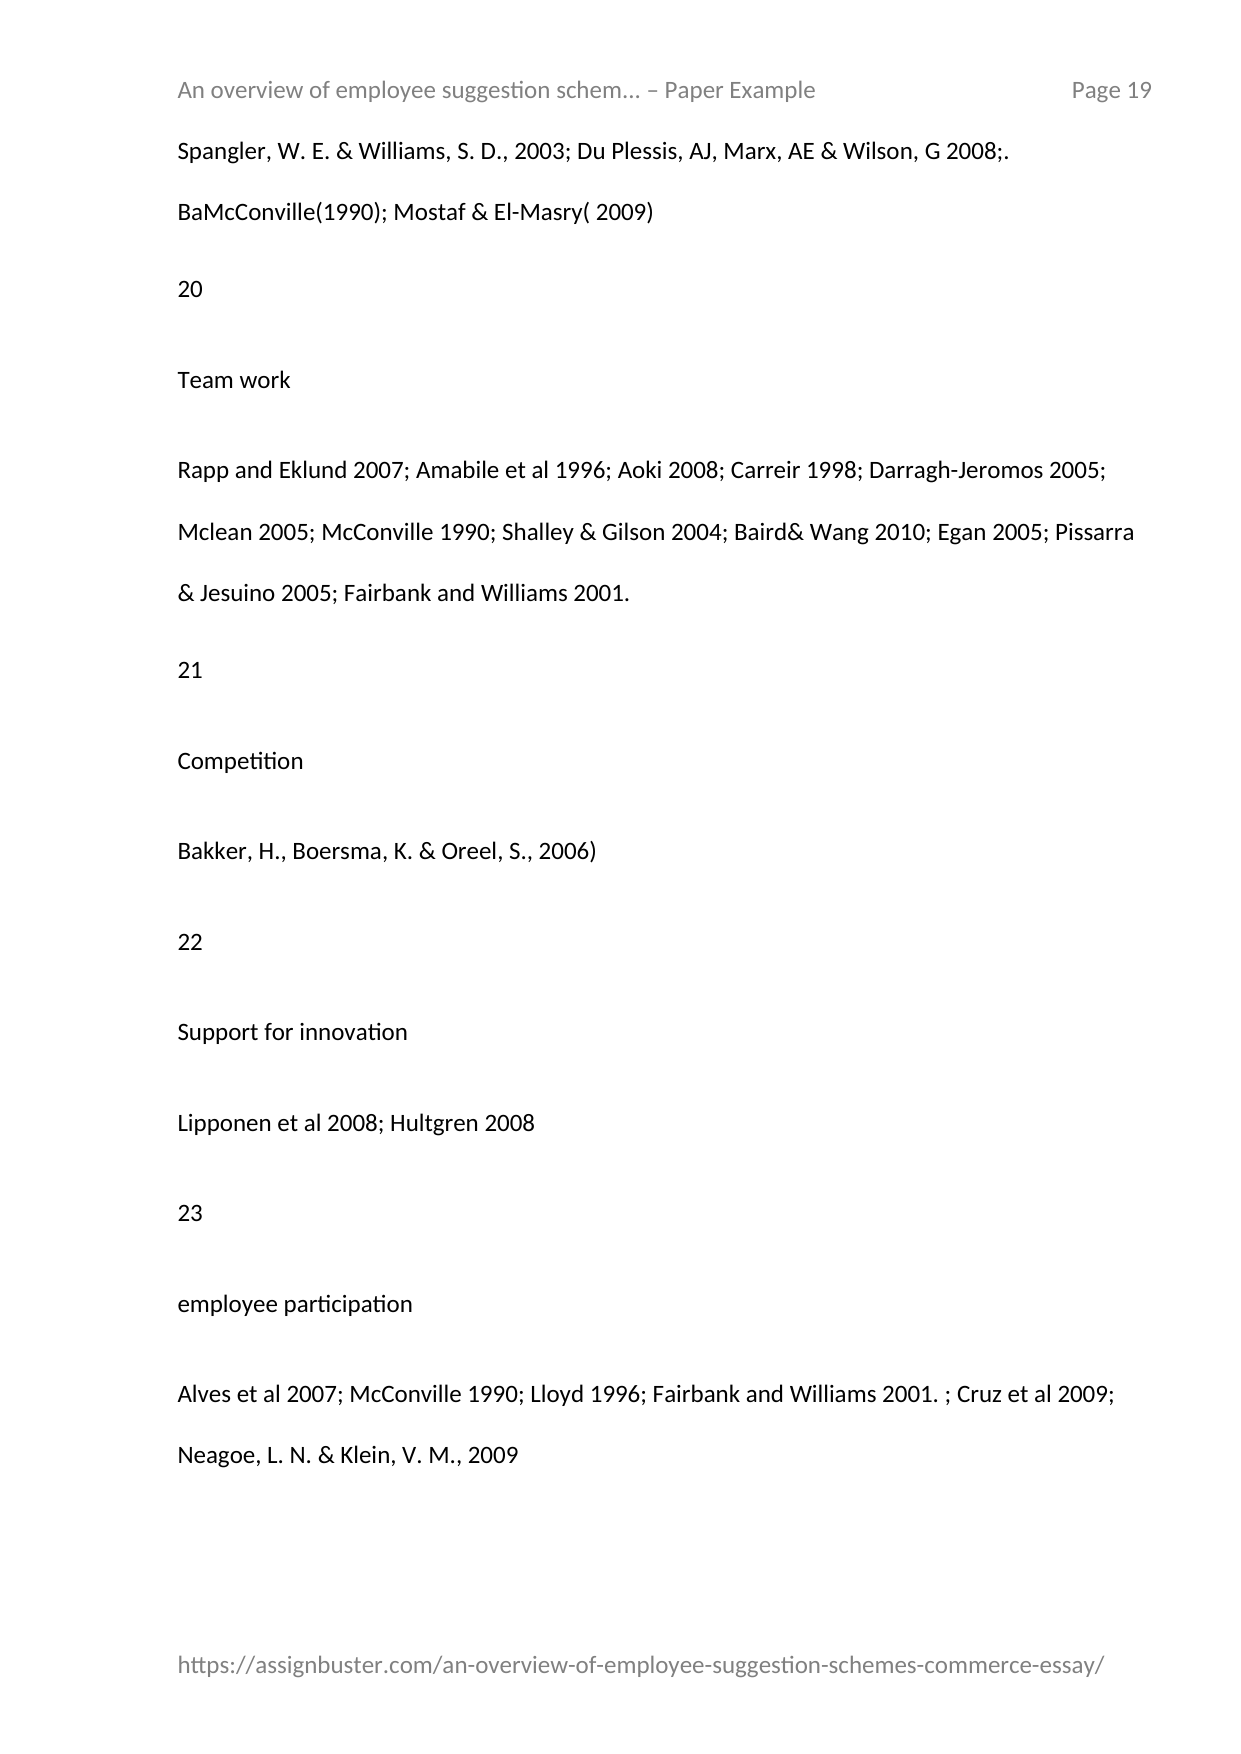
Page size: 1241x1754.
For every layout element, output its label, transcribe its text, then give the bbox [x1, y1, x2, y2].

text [177, 135, 1152, 226]
text Rapp and Eklund 2007; Amabile et al 1996; Aoki 2008; Carreir 1998; Darragh-Jeromos 2005; Mclean 2005; McConville 1990; Shalley & Gilson 2004; Baird& Wang 2010; Egan 2005; Pissarra & Jesuino 2005; Fairbank and Williams 2001. [177, 454, 1152, 607]
text Team work [177, 364, 1152, 394]
text 22 [177, 926, 1152, 956]
text Competition [177, 745, 1152, 775]
text Support for innovation [177, 1016, 1152, 1047]
text 20 [177, 273, 1152, 304]
text Lipponen et al 2008; Hultgren 2008 [177, 1107, 1152, 1137]
text 23 [177, 1197, 1152, 1228]
text Bakker, H., Boersma, K. & Oreel, S., 2006) [177, 835, 1152, 866]
text 21 [177, 654, 1152, 685]
text employee participation [177, 1288, 1152, 1318]
text Alves et al 2007; McConville 1990; Lloyd 1996; Fairbank and Williams 2001. ; Cruz et al 2009; Neagoe, L. N. & Klein, V. M., 2009 [177, 1378, 1152, 1470]
